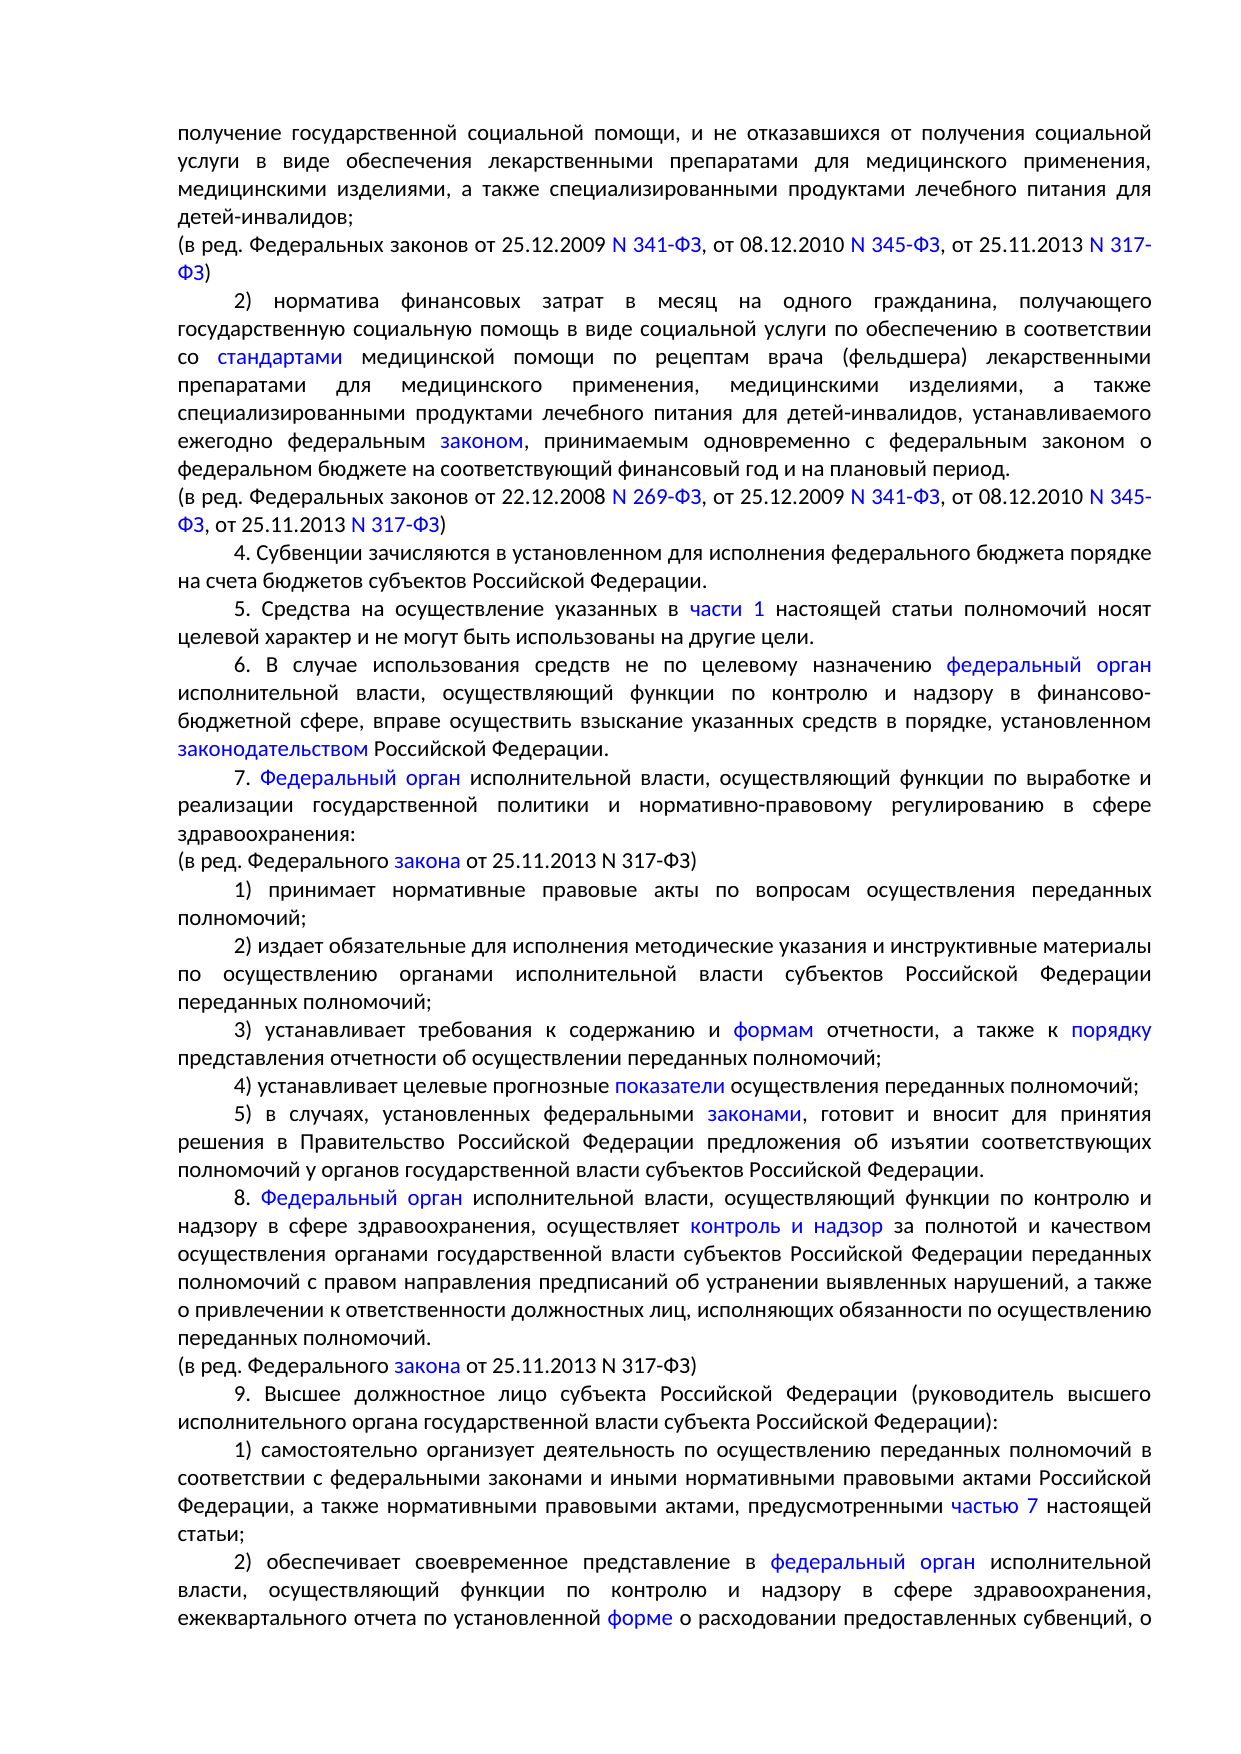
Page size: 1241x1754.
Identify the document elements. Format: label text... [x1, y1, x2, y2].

text 5) в случаях, установленных федеральными законами, готовит и вносит для принятия решения в Правительство Российской Федерации предложения об изъятии соответствующих полномочий у органов государственной власти субъектов Российской Федерации. [177, 1099, 1152, 1183]
text 1) принимает нормативные правовые акты по вопросам осуществления переданных полномочий; [177, 875, 1152, 931]
text 2) норматива финансовых затрат в месяц на одного гражданина, получающего государственную социальную помощь в виде социальной услуги по обеспечению в соответствии со стандартами медицинской помощи по рецептам врача (фельдшера) лекарственными препаратами для медицинского применения, медицинскими изделиями, а также специализированными продуктами лечебного питания для детей-инвалидов, устанавливаемого ежегодно федеральным законом, принимаемым одновременно с федеральным законом о федеральном бюджете на соответствующий финансовый год и на плановый период. [177, 286, 1152, 482]
text 4) устанавливает целевые прогнозные показатели осуществления переданных полномочий; [177, 1071, 1152, 1099]
text 4. Субвенции зачисляются в установленном для исполнения федерального бюджета порядке на счета бюджетов субъектов Российской Федерации. [177, 538, 1152, 594]
text (в ред. Федерального закона от 25.11.2013 N 317-ФЗ) [177, 1351, 1152, 1379]
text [177, 1547, 1152, 1631]
text (в ред. Федеральных законов от 22.12.2008 N 269-ФЗ, от 25.12.2009 N 341-ФЗ, от 08.12.2010 N 345-ФЗ, от 25.11.2013 N 317-ФЗ) [177, 482, 1152, 538]
text 1) самостоятельно организует деятельность по осуществлению переданных полномочий в соответствии с федеральными законами и иными нормативными правовыми актами Российской Федерации, а также нормативными правовыми актами, предусмотренными частью 7 настоящей статьи; [177, 1435, 1152, 1547]
text 8. Федеральный орган исполнительной власти, осуществляющий функции по контролю и надзору в сфере здравоохранения, осуществляет контроль и надзор за полнотой и качеством осуществления органами государственной власти субъектов Российской Федерации переданных полномочий с правом направления предписаний об устранении выявленных нарушений, а также о привлечении к ответственности должностных лиц, исполняющих обязанности по осуществлению переданных полномочий. [177, 1183, 1152, 1351]
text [177, 118, 1152, 230]
text 6. В случае использования средств не по целевому назначению федеральный орган исполнительной власти, осуществляющий функции по контролю и надзору в финансово-бюджетной сфере, вправе осуществить взыскание указанных средств в порядке, установленном законодательством Российской Федерации. [177, 651, 1152, 763]
text 9. Высшее должностное лицо субъекта Российской Федерации (руководитель высшего исполнительного органа государственной власти субъекта Российской Федерации): [177, 1379, 1152, 1435]
text (в ред. Федерального закона от 25.11.2013 N 317-ФЗ) [177, 847, 1152, 875]
text 2) издает обязательные для исполнения методические указания и инструктивные материалы по осуществлению органами исполнительной власти субъектов Российской Федерации переданных полномочий; [177, 931, 1152, 1015]
text 5. Средства на осуществление указанных в части 1 настоящей статьи полномочий носят целевой характер и не могут быть использованы на другие цели. [177, 594, 1152, 651]
text 7. Федеральный орган исполнительной власти, осуществляющий функции по выработке и реализации государственной политики и нормативно-правовому регулированию в сфере здравоохранения: [177, 763, 1152, 847]
text 3) устанавливает требования к содержанию и формам отчетности, а также к порядку представления отчетности об осуществлении переданных полномочий; [177, 1015, 1152, 1071]
text (в ред. Федеральных законов от 25.12.2009 N 341-ФЗ, от 08.12.2010 N 345-ФЗ, от 25.11.2013 N 317-ФЗ) [177, 230, 1152, 286]
